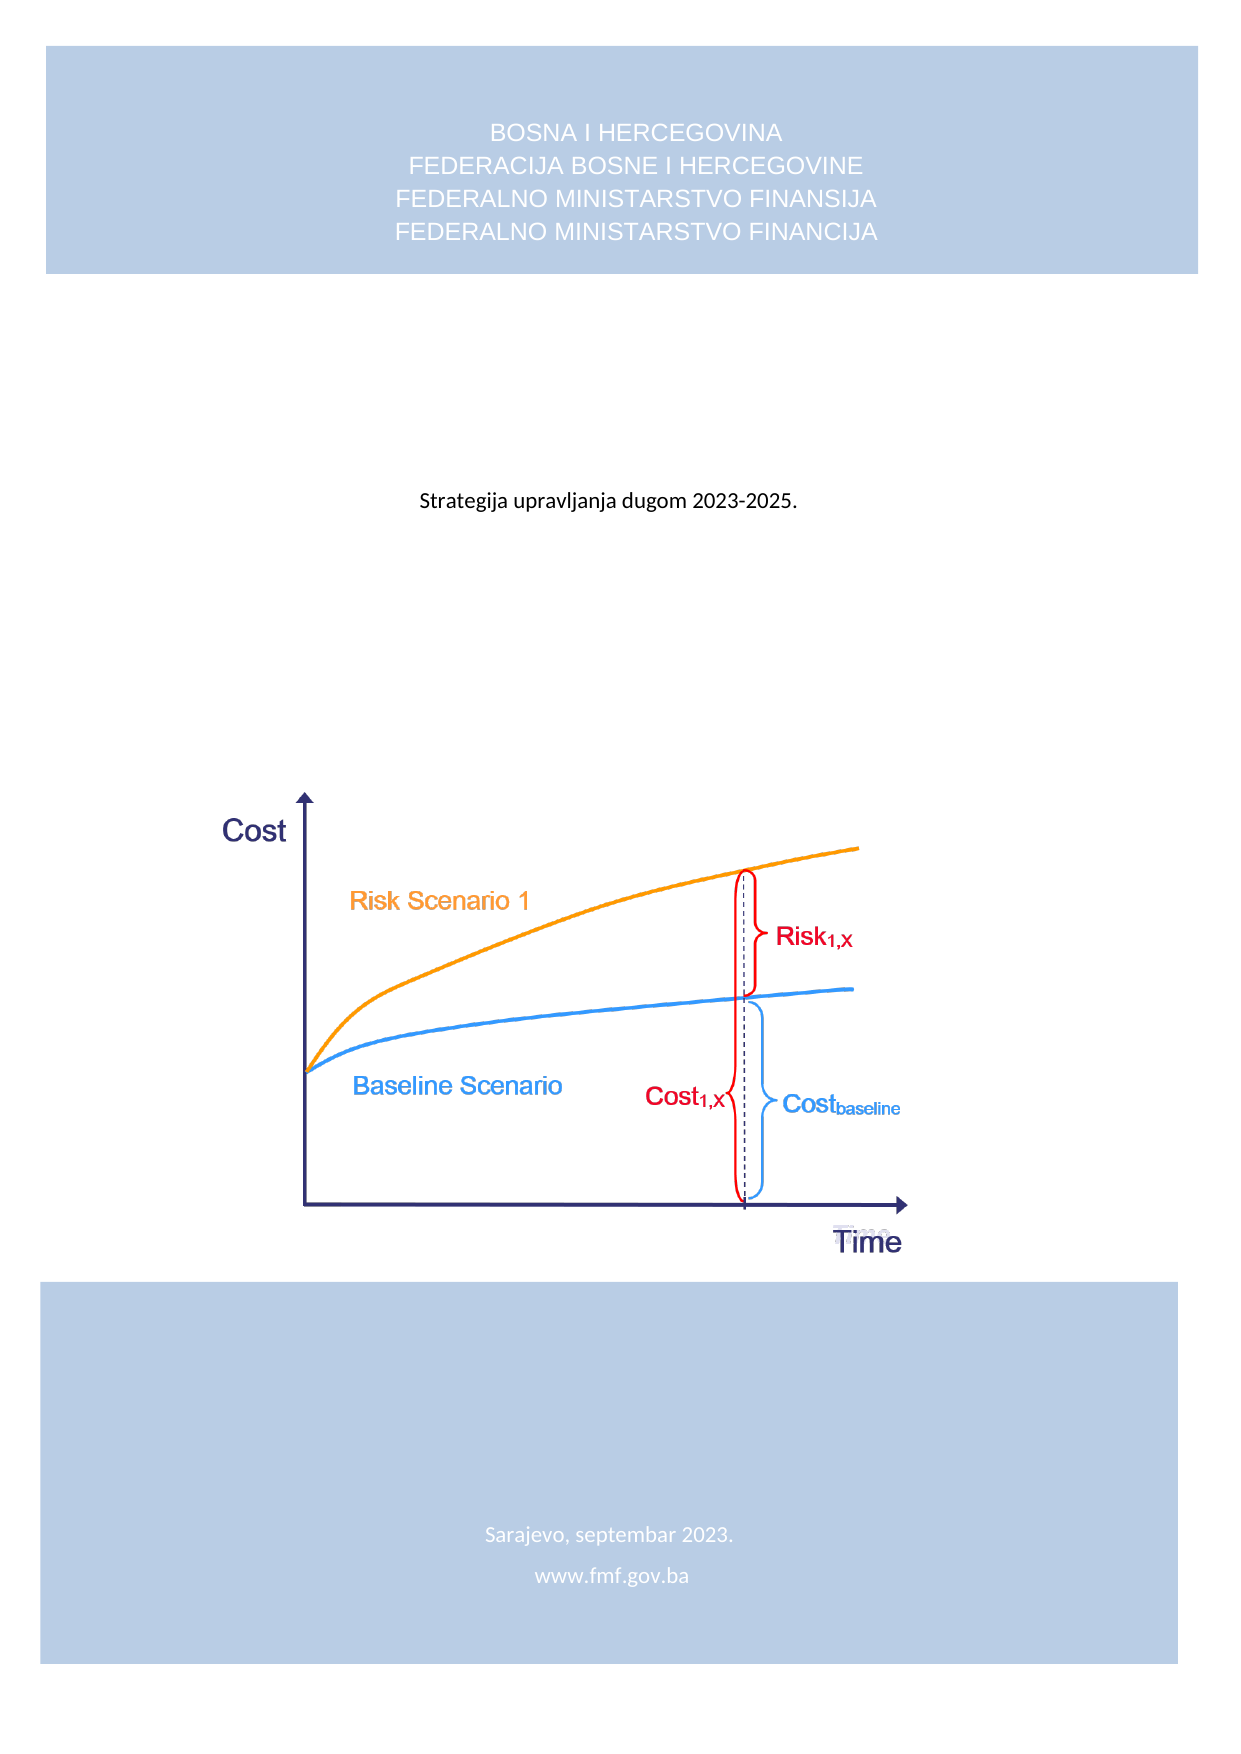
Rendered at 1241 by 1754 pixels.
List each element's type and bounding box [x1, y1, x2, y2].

picture [189, 778, 1024, 1261]
